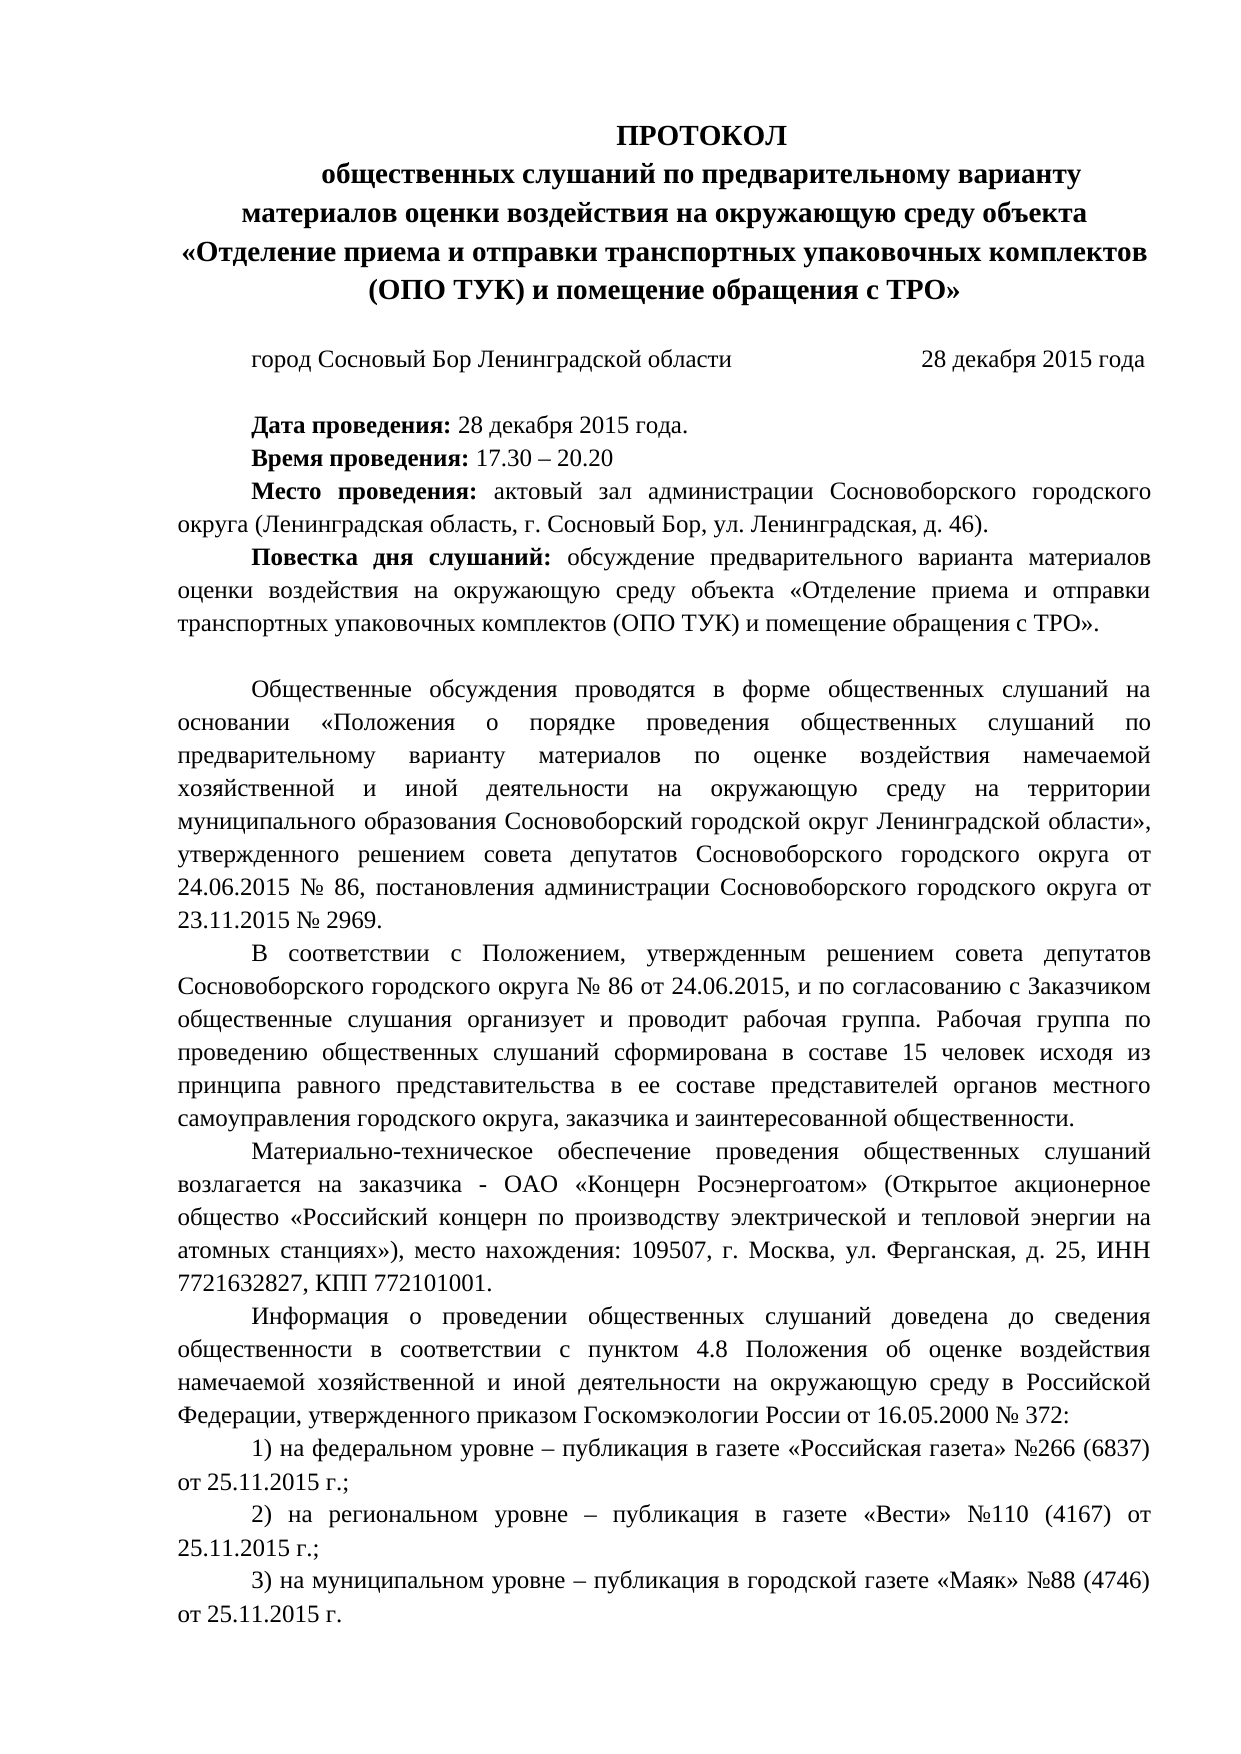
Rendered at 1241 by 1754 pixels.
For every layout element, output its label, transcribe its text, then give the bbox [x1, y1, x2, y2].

text ПРОТОКОЛ [177, 118, 1152, 152]
text Материально-техническое обеспечение проведения общественных слушаний возлагается на заказчика - ОАО «Концерн Росэнергоатом» (Открытое акционерное общество «Российский концерн по производству электрической и тепловой энергии на атомных станциях»), место нахождения: 109507, г. Москва, ул. Ферганская, д. 25, ИНН 7721632827, КПП 772101001. [177, 1136, 1152, 1297]
text В соответствии с Положением, утвержденным решением совета депутатов Сосновоборского городского округа № 86 от 24.06.2015, и по согласованию с Заказчиком общественные слушания организует и проводит рабочая группа. Рабочая группа по проведению общественных слушаний сформирована в составе 15 человек исходя из принципа равного представительства в ее составе представителей органов местного самоуправления городского округа, заказчика и заинтересованной общественности. [177, 938, 1152, 1132]
text 2) на региональном уровне – публикация в газете «Вести» №110 (4167) от 25.11.2015 г.; [177, 1499, 1152, 1561]
text город Сосновый Бор Ленинградской области 28 декабря 2015 года [177, 344, 1152, 373]
text 3) на муниципальном уровне – публикация в городской газете «Маяк» №88 (4746) от 25.11.2015 г. [177, 1566, 1152, 1627]
text Информация о проведении общественных слушаний доведена до сведения общественности в соответствии с пунктом 4.8 Положения об оценке воздействия намечаемой хозяйственной и иной деятельности на окружающую среду в Российской Федерации, утвержденного приказом Госкомэкологии России от 16.05.2000 № 372: [177, 1301, 1152, 1429]
text Повестка дня слушаний: обсуждение предварительного варианта материалов оценки воздействия на окружающую среду объекта «Отделение приема и отправки транспортных упаковочных комплектов (ОПО ТУК) и помещение обращения с ТРО». [177, 542, 1152, 637]
text общественных слушаний по предварительному варианту материалов оценки воздействия на окружающую среду объекта «Отделение приема и отправки транспортных упаковочных комплектов (ОПО ТУК) и помещение обращения с ТРО» [177, 157, 1152, 306]
text Общественные обсуждения проводятся в форме общественных слушаний на основании «Положения о порядке проведения общественных слушаний по предварительному варианту материалов по оценке воздействия намечаемой хозяйственной и иной деятельности на окружающую среду на территории муниципального образования Сосновоборский городской округ Ленинградской области», утвержденного решением совета депутатов Сосновоборского городского округа от 24.06.2015 № 86, постановления администрации Сосновоборского городского округа от 23.11.2015 № 2969. [177, 674, 1152, 934]
text Дата проведения: 28 декабря 2015 года. [177, 410, 1152, 439]
text Время проведения: 17.30 – 20.20 [177, 443, 1152, 472]
text 1) на федеральном уровне – публикация в газете «Российская газета» №266 (6837) от 25.11.2015 г.; [177, 1433, 1152, 1495]
text Место проведения: актовый зал администрации Сосновоборского городского округа (Ленинградская область, г. Сосновый Бор, ул. Ленинградская, д. 46). [177, 476, 1152, 538]
